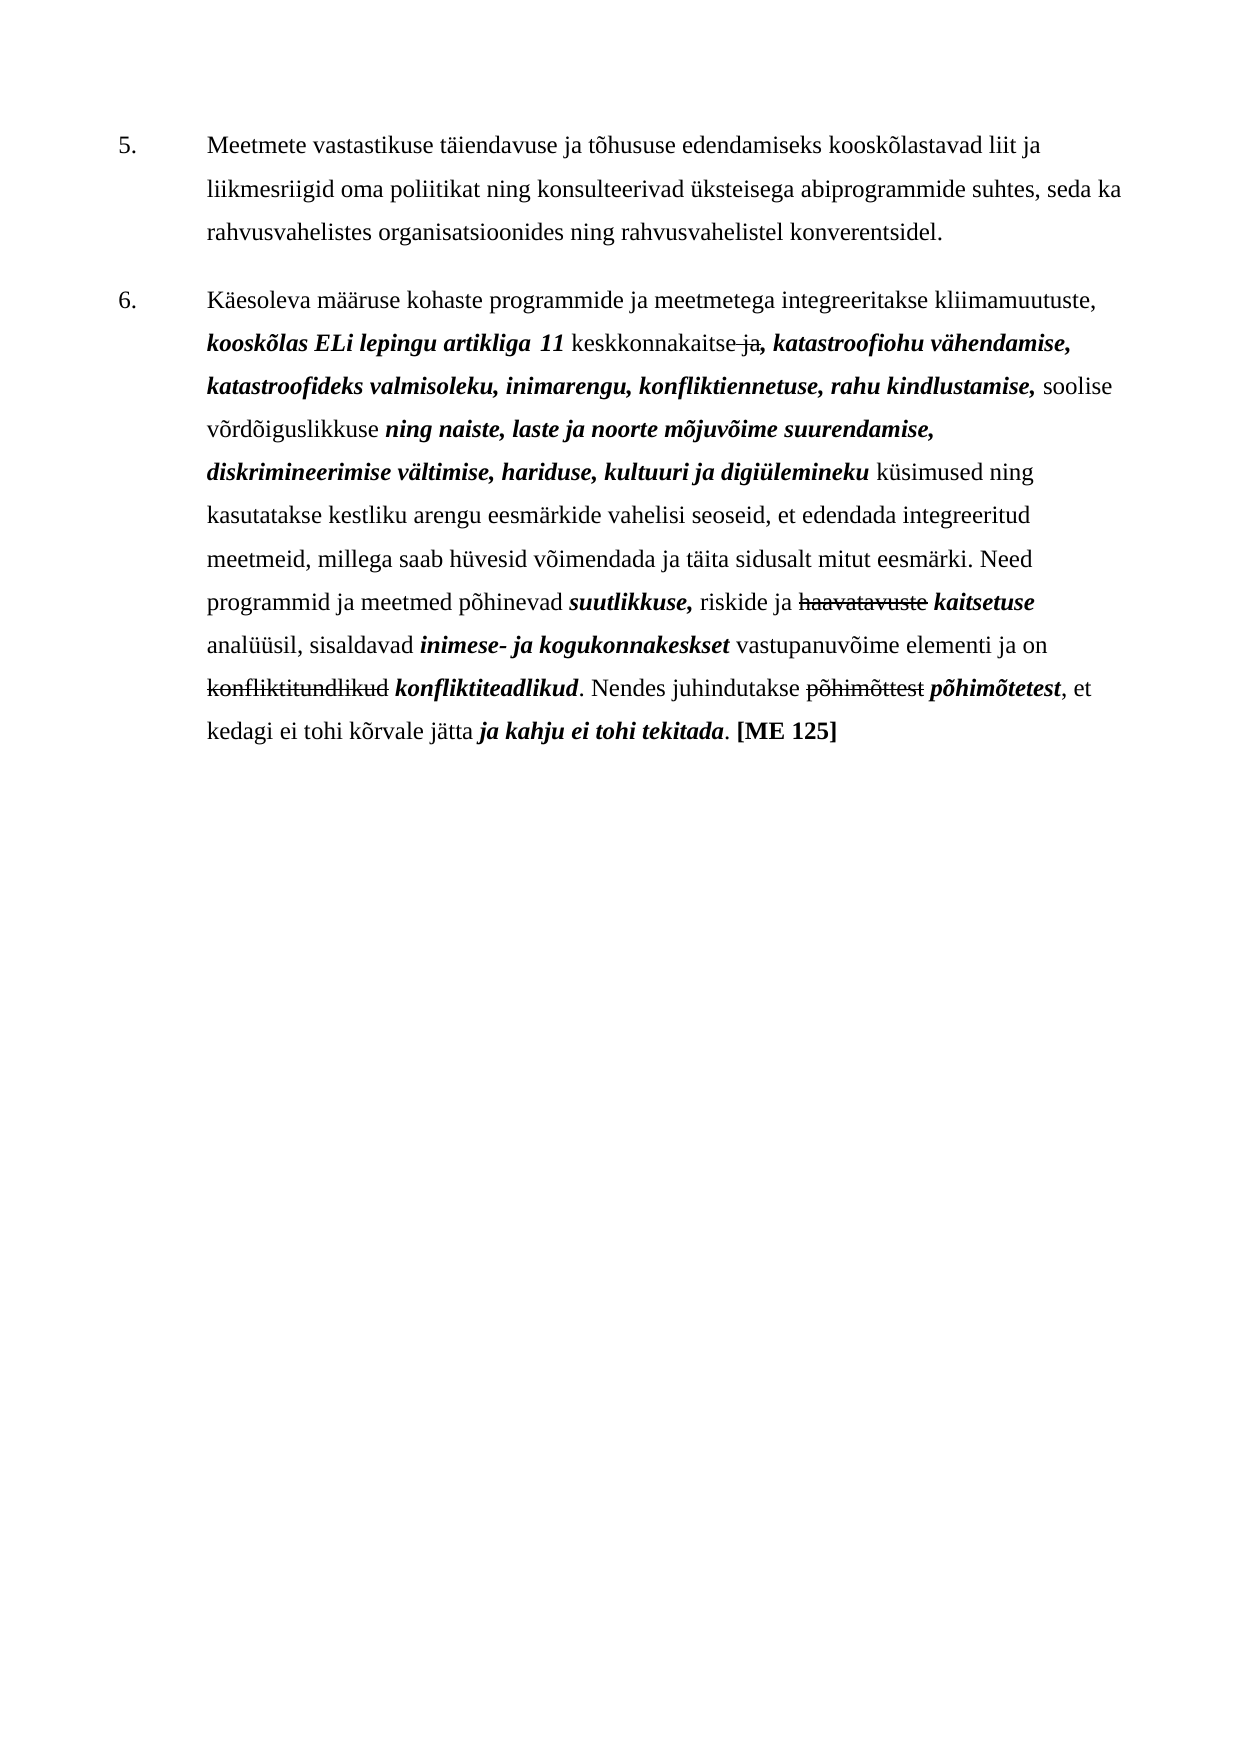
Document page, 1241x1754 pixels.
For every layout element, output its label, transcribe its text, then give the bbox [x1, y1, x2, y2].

text 5. Meetmete vastastikuse täiendavuse ja tõhususe edendamiseks kooskõlastavad liit ja liikmesriigid oma poliitikat ning konsulteerivad üksteisega abiprogrammide suhtes, seda ka rahvusvahelistes organisatsioonides ning rahvusvahelistel konverentsidel. [118, 131, 1122, 246]
text 6. Käesoleva määruse kohaste programmide ja meetmetega integreeritakse kliimamuutuste, kooskõlas ELi lepingu artikliga 11 keskkonnakaitse ja, katastroofiohu vähendamise, katastroofideks valmisoleku, inimarengu, konfliktiennetuse, rahu kindlustamise, soolise võrdõiguslikkuse ning naiste, laste ja noorte mõjuvõime suurendamise, diskrimineerimise vältimise, hariduse, kultuuri ja digiülemineku küsimused ning kasutatakse kestliku arengu eesmärkide vahelisi seoseid, et edendada integreeritud meetmeid, millega saab hüvesid võimendada ja täita sidusalt mitut eesmärki. Need programmid ja meetmed põhinevad suutlikkuse, riskide ja haavatavuste kaitsetuse analüüsil, sisaldavad inimese- ja kogukonnakeskset vastupanuvõime elementi ja on konfliktitundlikud konfliktiteadlikud. Nendes juhindutakse põhimõttest põhimõtetest, et kedagi ei tohi kõrvale jätta ja kahju ei tohi tekitada. [ME 125] [118, 285, 1122, 745]
